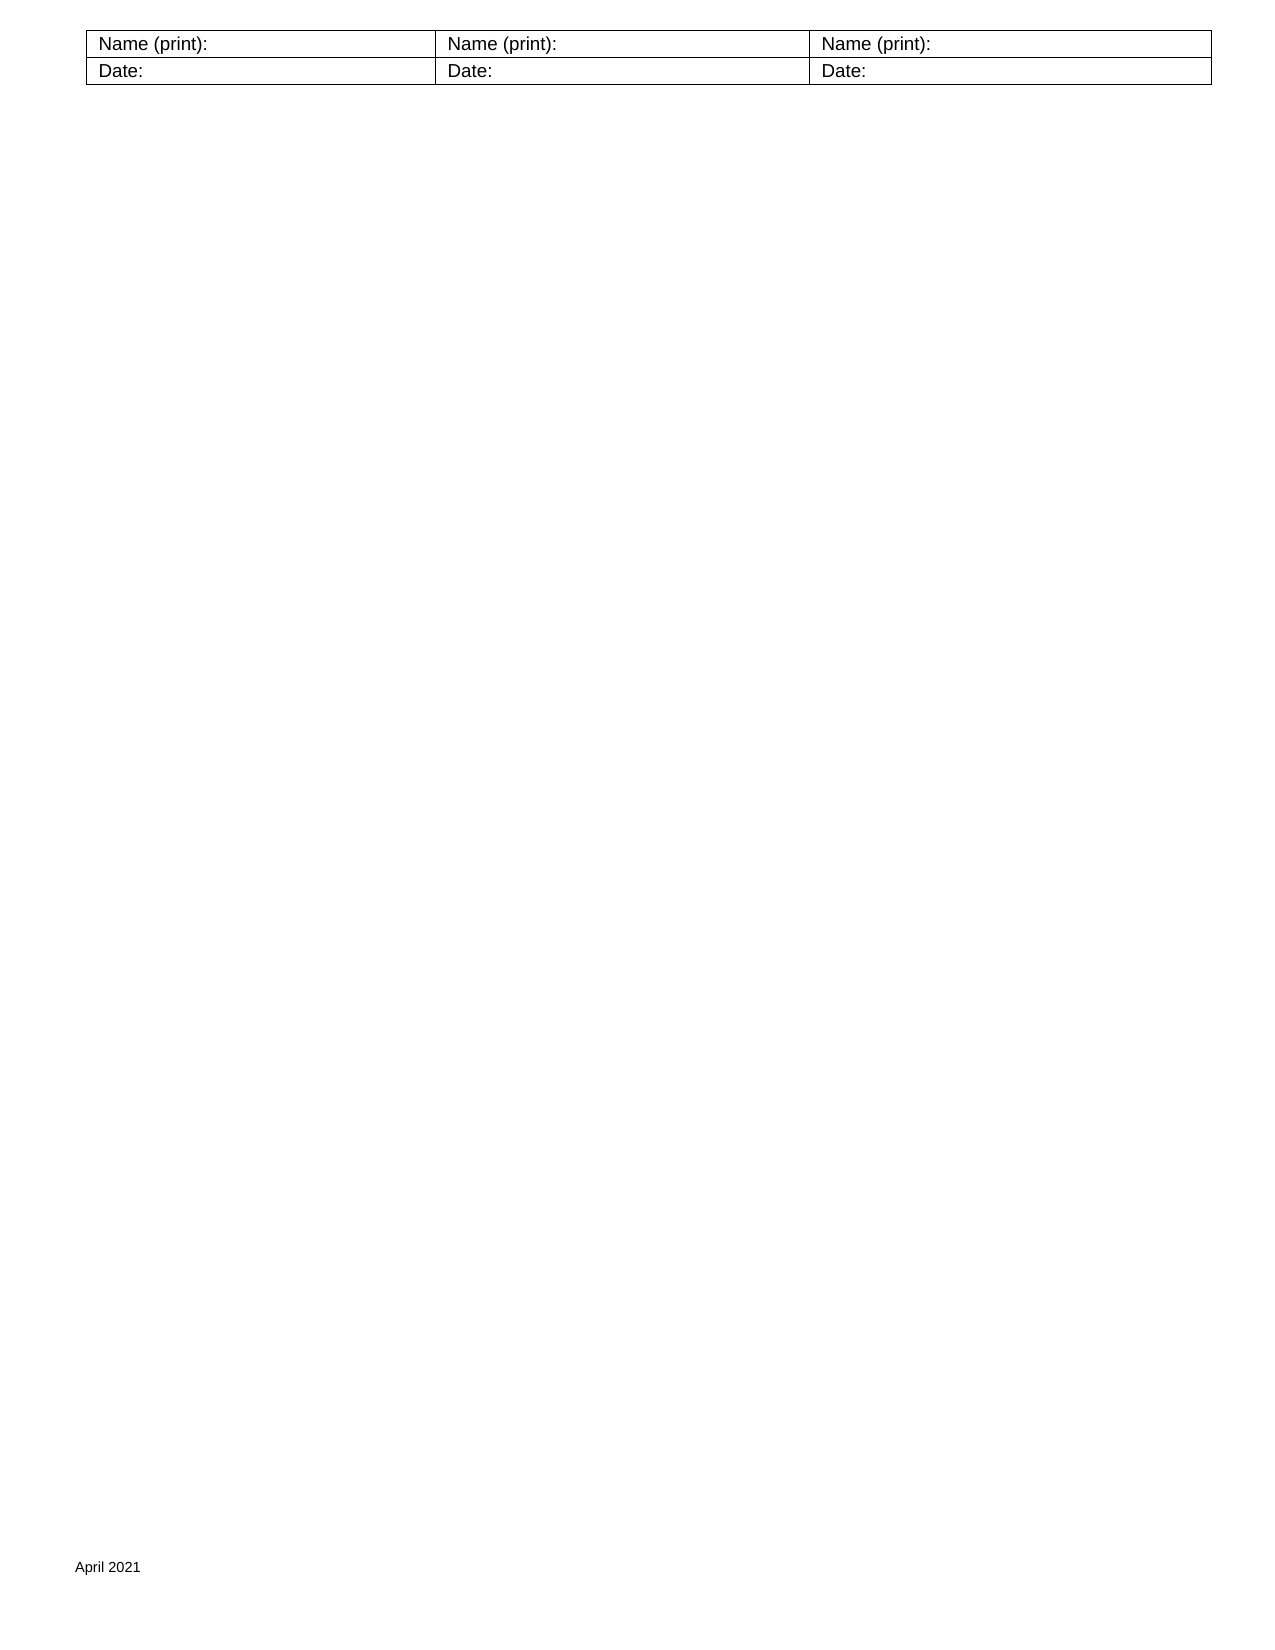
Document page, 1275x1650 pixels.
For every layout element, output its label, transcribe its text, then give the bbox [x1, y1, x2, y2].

table_cell Name (print): [436, 31, 809, 57]
table_cell Date: [87, 58, 435, 84]
table_cell Name (print): [810, 31, 1211, 57]
table_cell Name (print): [87, 31, 435, 57]
table_cell Date: [810, 58, 1211, 84]
table_cell Date: [436, 58, 809, 84]
